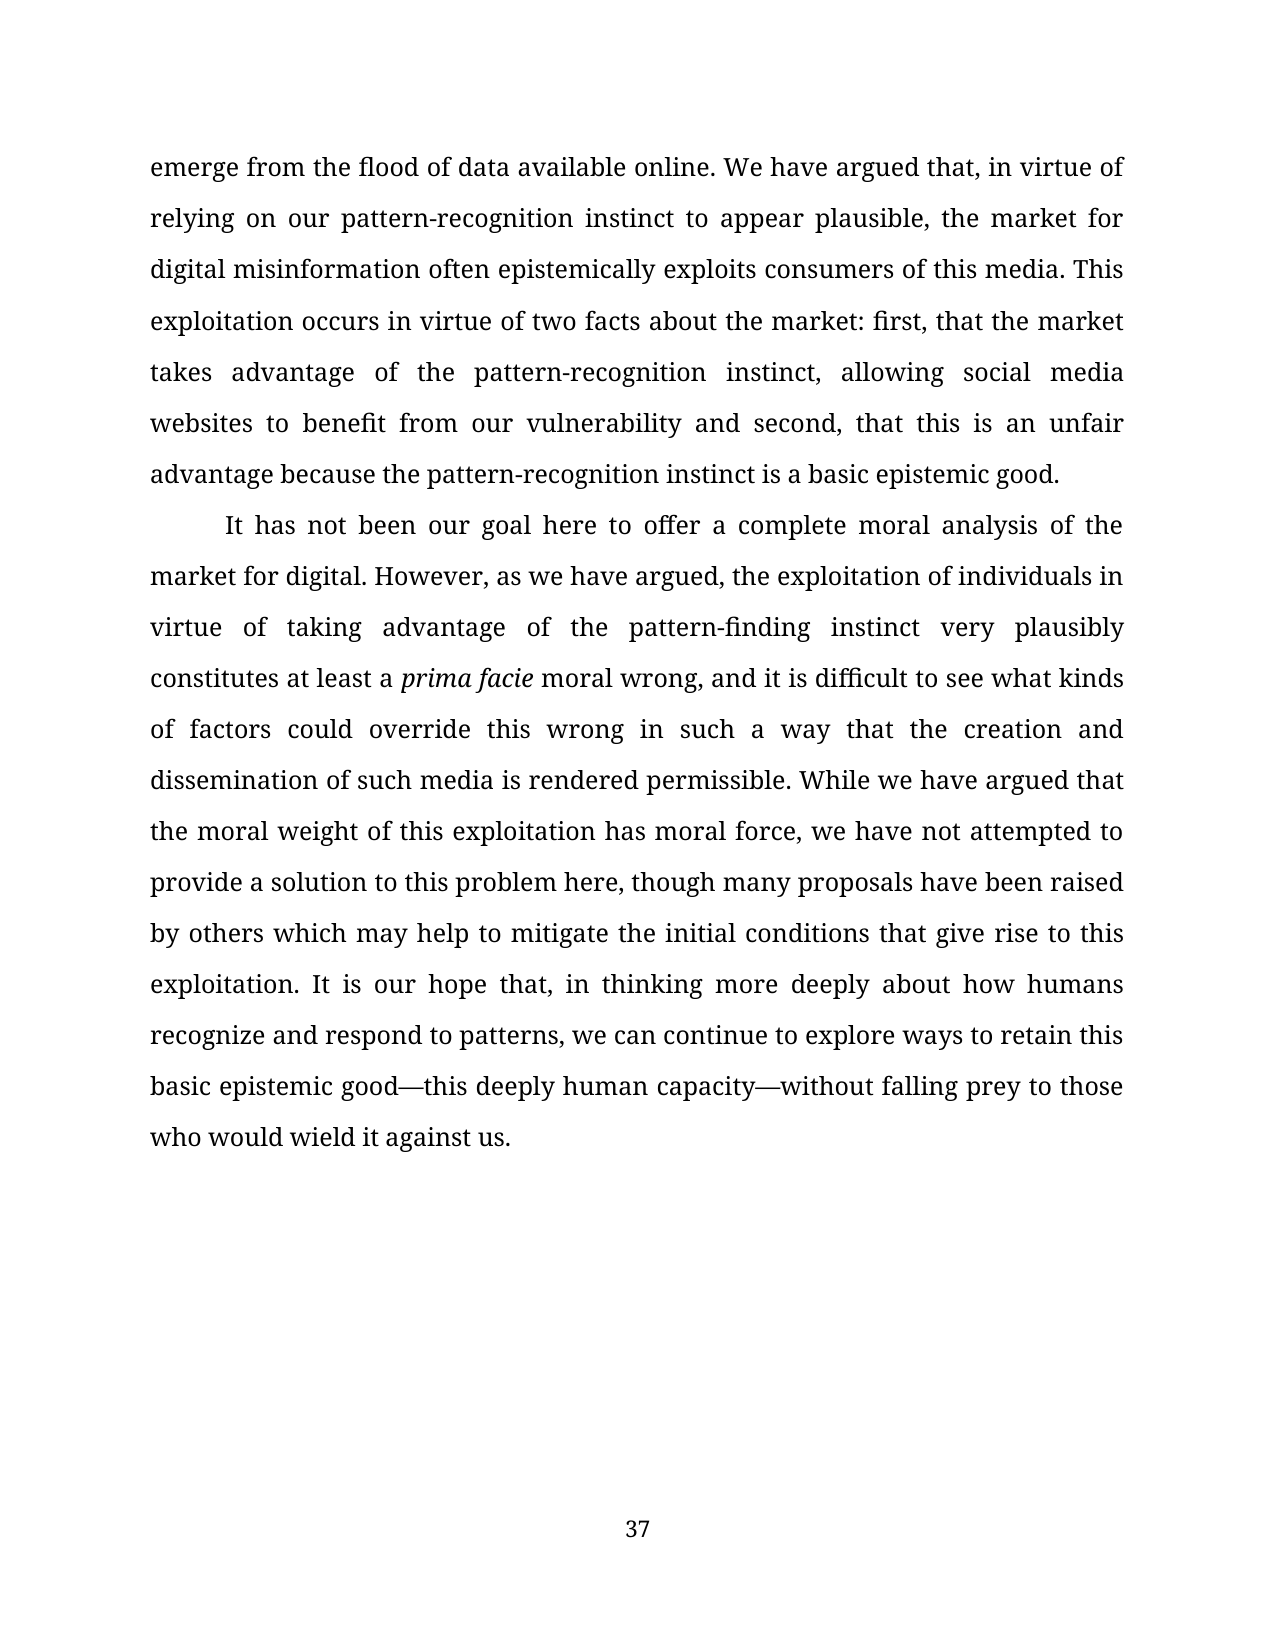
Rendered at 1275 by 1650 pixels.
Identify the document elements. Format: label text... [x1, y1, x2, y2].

text It has not been our goal here to offer a complete moral analysis of the market for digital. However, as we have argued, the exploitation of individuals in virtue of taking advantage of the pattern-finding instinct very plausibly constitutes at least a prima facie moral wrong, and it is difficult to see what kinds of factors could override this wrong in such a way that the creation and dissemination of such media is rendered permissible. While we have argued that the moral weight of this exploitation has moral force, we have not attempted to provide a solution to this problem here, though many proposals have been raised by others which may help to mitigate the initial conditions that give rise to this exploitation. It is our hope that, in thinking more deeply about how humans recognize and respond to patterns, we can continue to explore ways to retain this basic epistemic good—this deeply human capacity—without falling prey to those who would wield it against us. [150, 507, 1125, 1154]
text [150, 150, 1125, 490]
